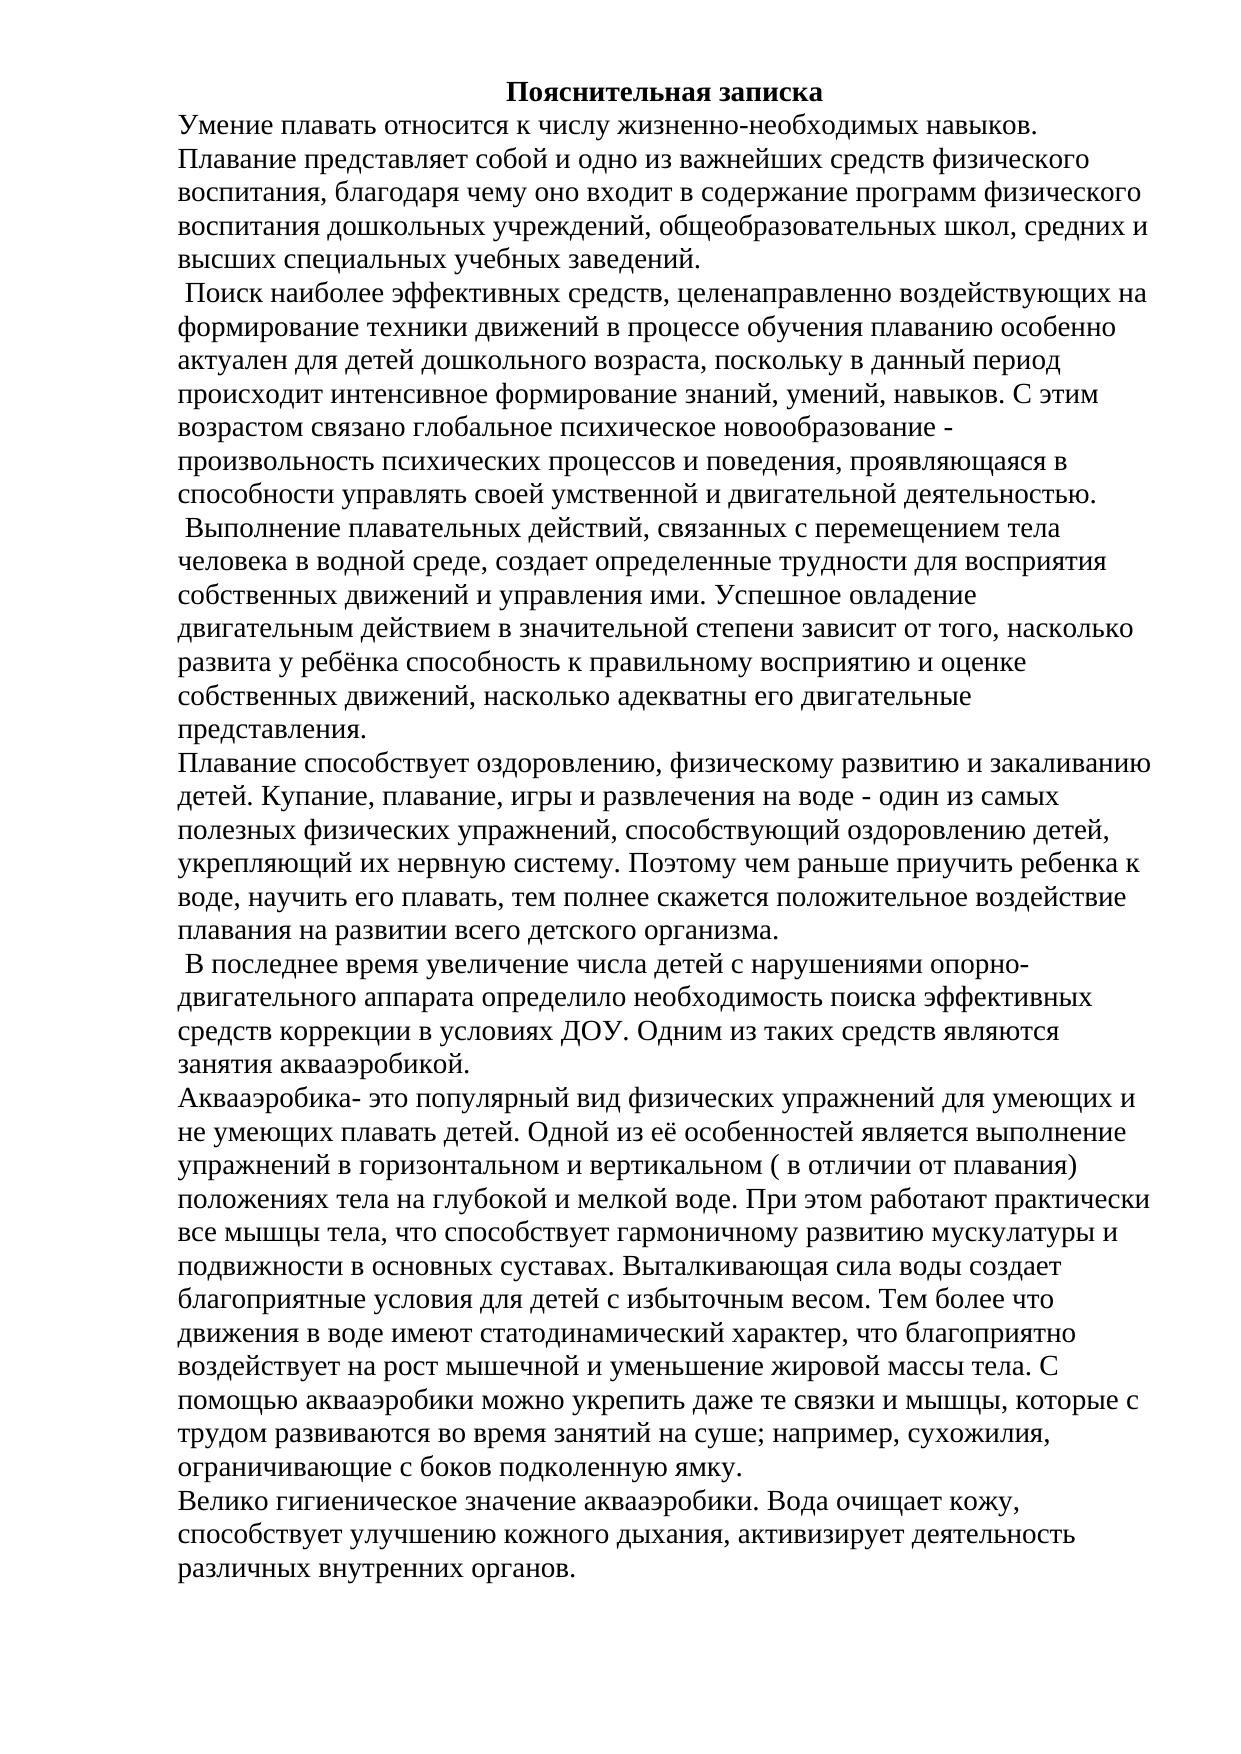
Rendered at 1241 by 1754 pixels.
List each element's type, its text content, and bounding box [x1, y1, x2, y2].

text Аквааэробика- это популярный вид физических упражнений для умеющих и не умеющих плавать детей. Одной из её особенностей является выполнение упражнений в горизонтальном и вертикальном ( в отличии от плавания) положениях тела на глубокой и мелкой воде. При этом работают практически все мышцы тела, что способствует гармоничному развитию мускулатуры и подвижности в основных суставах. Выталкивающая сила воды создает благоприятные условия для детей с избыточным весом. Тем более что движения в воде имеют статодинамический характер, что благоприятно воздействует на рост мышечной и уменьшение жировой массы тела. С помощью аквааэробики можно укрепить даже те связки и мышцы, которые с трудом развиваются во время занятий на суше; например, сухожилия, ограничивающие с боков подколенную ямку. [177, 1080, 1152, 1483]
text Выполнение плавательных действий, связанных с перемещением тела человека в водной среде, создает определенные трудности для восприятия собственных движений и управления ими. Успешное овладение двигательным действием в значительной степени зависит от того, насколько развита у ребёнка способность к правильному восприятию и оценке собственных движений, насколько адекватны его двигательные представления. [177, 510, 1152, 745]
text В последнее время увеличение числа детей с нарушениями опорно- двигательного аппарата определило необходимость поиска эффективных средств коррекции в условиях ДОУ. Одним из таких средств являются занятия аквааэробикой. [177, 946, 1152, 1080]
text Пояснительная записка [177, 74, 1152, 107]
text Велико гигиеническое значение аквааэробики. Вода очищает кожу, способствует улучшению кожного дыхания, активизирует деятельность различных внутренних органов. [177, 1483, 1152, 1583]
text Умение плавать относится к числу жизненно-необходимых навыков. Плавание представляет собой и одно из важнейших средств физического воспитания, благодаря чему оно входит в содержание программ физического воспитания дошкольных учреждений, общеобразовательных школ, средних и высших специальных учебных заведений. [177, 107, 1152, 275]
text Поиск наиболее эффективных средств, целенаправленно воздействующих на формирование техники движений в процессе обучения плаванию особенно актуален для детей дошкольного возраста, поскольку в данный период происходит интенсивное формирование знаний, умений, навыков. С этим возрастом связано глобальное психическое новообразование - произвольность психических процессов и поведения, проявляющаяся в способности управлять своей умственной и двигательной деятельностью. [177, 275, 1152, 510]
text Плавание способствует оздоровлению, физическому развитию и закаливанию детей. Купание, плавание, игры и развлечения на воде - один из самых полезных физических упражнений, способствующий оздоровлению детей, укрепляющий их нервную систему. Поэтому чем раньше приучить ребенка к воде, научить его плавать, тем полнее скажется положительное воздействие плавания на развитии всего детского организма. [177, 745, 1152, 946]
